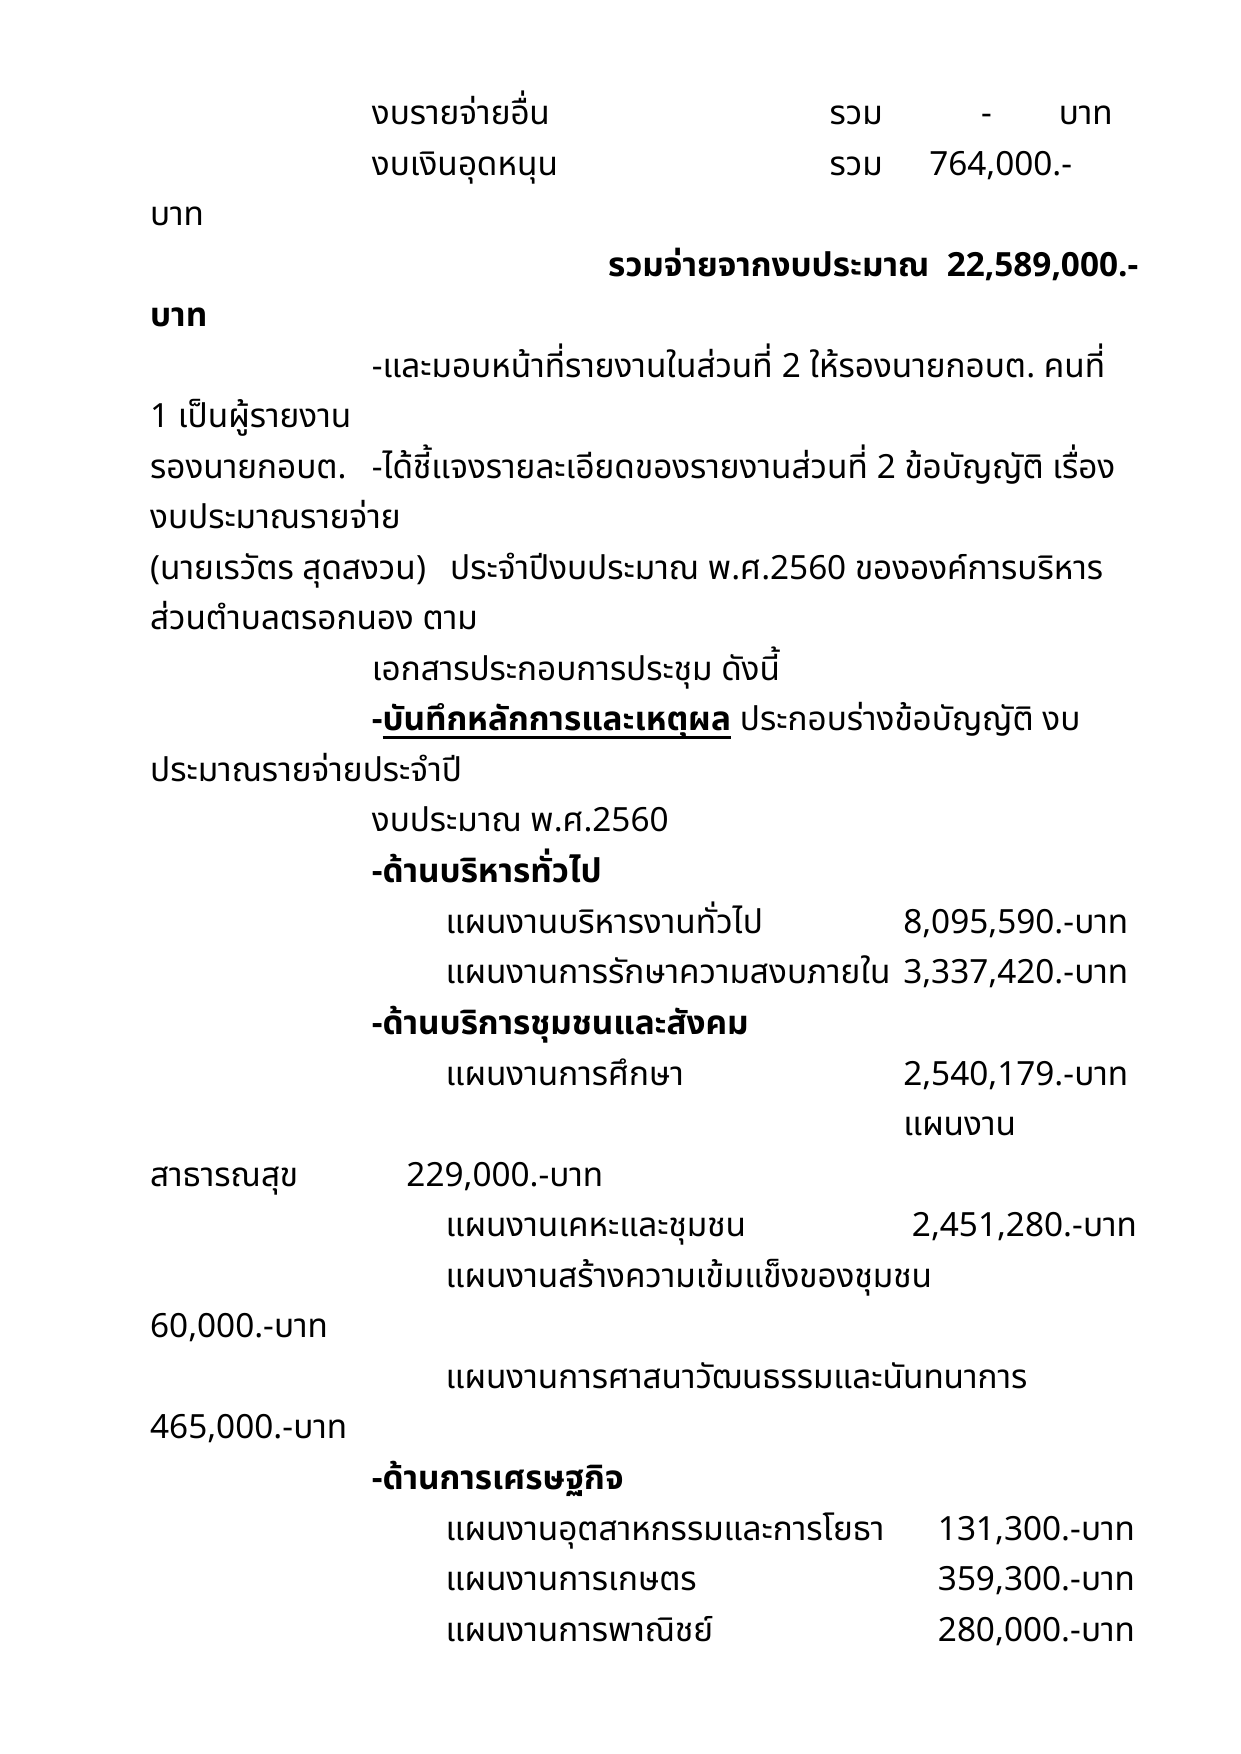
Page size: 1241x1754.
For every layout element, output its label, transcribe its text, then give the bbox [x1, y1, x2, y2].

text งบรายจ่ายอื่น รวม - บาท [150, 89, 1122, 139]
text แผนงานอุตสาหกรรมและการโยธา 131,300.-บาท [150, 1504, 1142, 1555]
text รวมจ่ายจากงบประมาณ 22,589,000.- บาท [150, 240, 1169, 341]
text แผนงานการศาสนาวัฒนธรรมและนันทนาการ 465,000.-บาท [150, 1353, 1142, 1454]
text -บันทึกหลักการและเหตุผล ประกอบร่างข้อบัญญัติ งบประมาณรายจ่ายประจำปี [150, 695, 1154, 796]
text -และมอบหน้าที่รายงานในส่วนที่ 2 ให้รองนายกอบต. คนที่ 1 เป็นผู้รายงาน [150, 341, 1122, 443]
text แผนงานการศึกษา 2,540,179.-บาท แผนงานสาธารณสุข 229,000.-บาท [150, 1049, 1142, 1201]
text แผนงานบริหารงานทั่วไป 8,095,590.-บาท [150, 897, 1142, 948]
text (นายเรวัตร สุดสงวน) ประจำปีงบประมาณ พ.ศ.2560 ขององค์การบริหารส่วนตำบลตรอกนอง ตาม [150, 544, 1142, 645]
text -ด้านบริหารทั่วไป [150, 847, 1142, 897]
text แผนงานการเกษตร 359,300.-บาท [150, 1555, 1142, 1606]
text รองนายกอบต. -ได้ชี้แจงรายละเอียดของรายงานส่วนที่ 2 ข้อบัญญัติ เรื่อง งบประมาณรายจ่าย [150, 443, 1142, 544]
text -ด้านบริการชุมชนและสังคม [150, 999, 1142, 1049]
text แผนงานการพาณิชย์ 280,000.-บาท [150, 1606, 1142, 1656]
text แผนงานการรักษาความสงบภายใน 3,337,420.-บาท [150, 948, 1142, 999]
text แผนงานเคหะและชุมชน 2,451,280.-บาท [150, 1201, 1142, 1252]
text งบประมาณ พ.ศ.2560 [150, 796, 1142, 847]
text งบเงินอุดหนุน รวม 764,000.- บาท [150, 139, 1122, 240]
text -ด้านการเศรษฐกิจ [150, 1454, 1142, 1504]
text แผนงานสร้างความเข้มแข็งของชุมชน 60,000.-บาท [150, 1252, 1142, 1353]
text เอกสารประกอบการประชุม ดังนี้ [150, 645, 1142, 695]
